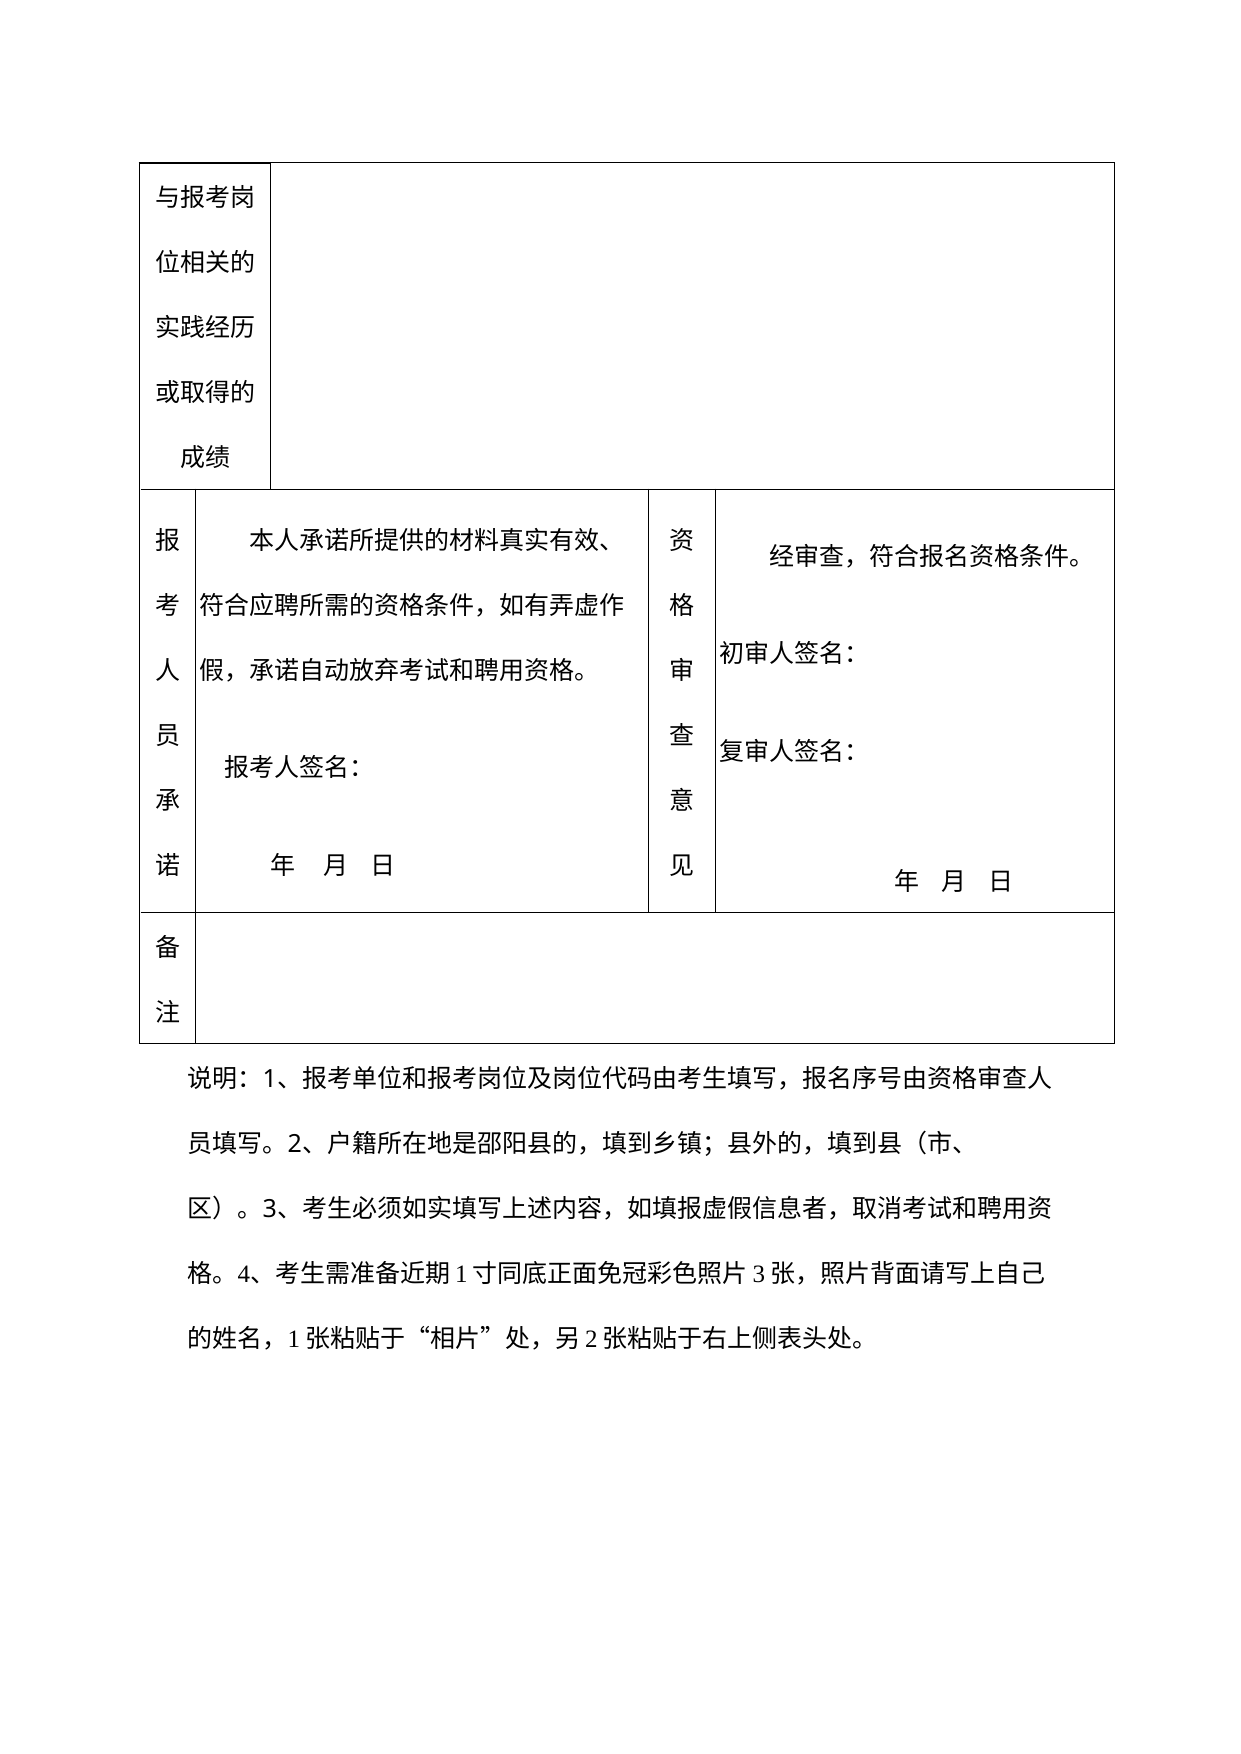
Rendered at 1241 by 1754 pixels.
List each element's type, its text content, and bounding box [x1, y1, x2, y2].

table_cell 报 考 人 员 承 诺 [140, 490, 195, 912]
table_cell 本人承诺所提供的材料真实有效、符合应聘所需的资格条件，如有弄虚作假，承诺自动放弃考试和聘用资格。 报考人签名： 年 月 日 [196, 490, 648, 912]
table_cell [271, 163, 1114, 488]
table_cell 备 注 [140, 913, 195, 1043]
table_cell [196, 913, 1114, 1043]
table_cell 经审查，符合报名资格条件。 初审人签名： 复审人签名： 年 月 日 [716, 490, 1114, 912]
table_cell 与报考岗位相关的实践经历或取得的成绩 [140, 164, 270, 488]
text 说明：1、报考单位和报考岗位及岗位代码由考生填写，报名序号由资格审查人员填写。2、户籍所在地是邵阳县的，填到乡镇；县外的，填到县（市、区）。3、考生必须如实填写上述内容，如填报虚假信息者，取消考试和聘用资格。4、考生需准备近期1寸同底正面免冠彩色照片3张，照片背面请写上自己的姓名，1张粘贴于“相片”处，另2张粘贴于右上侧表头处。 [187, 1044, 1053, 1369]
table_cell 资 格 审 查 意 见 [649, 490, 715, 912]
